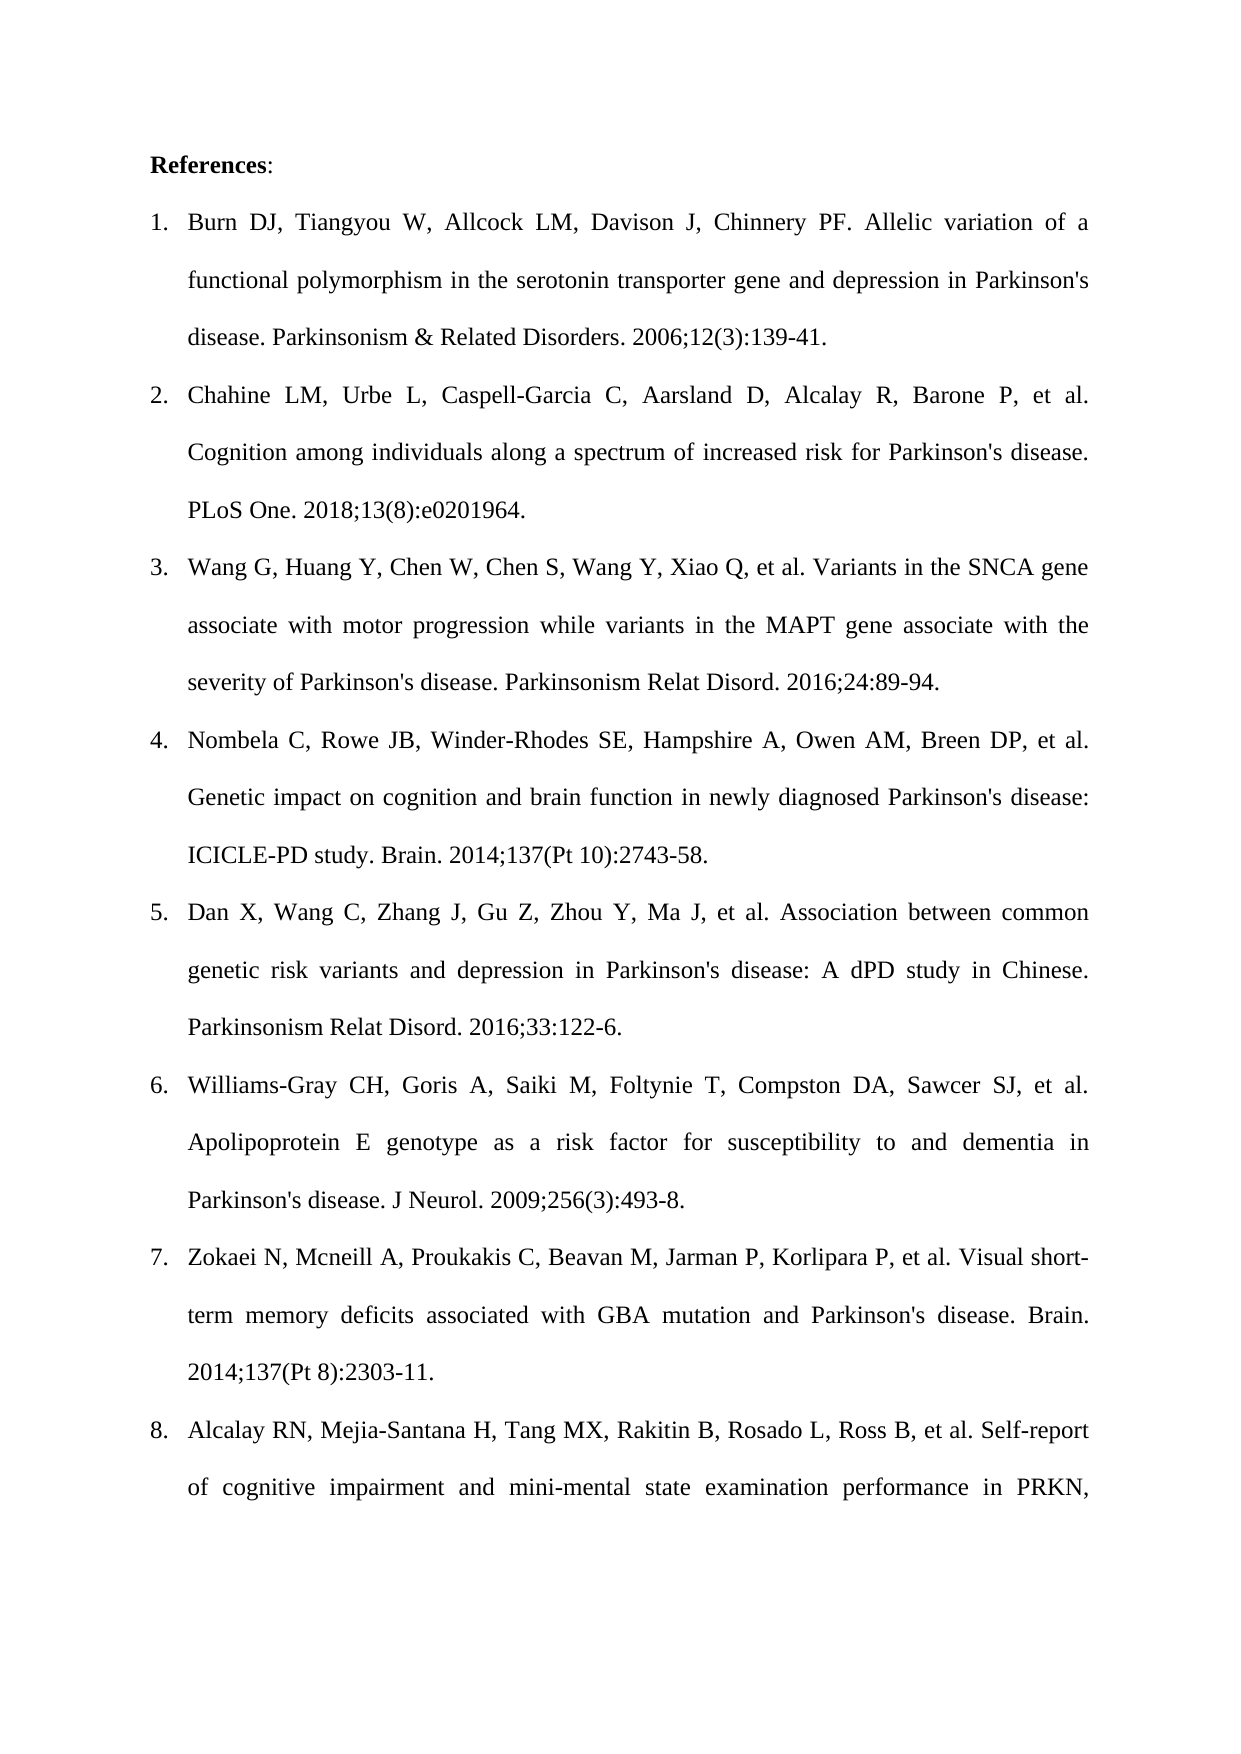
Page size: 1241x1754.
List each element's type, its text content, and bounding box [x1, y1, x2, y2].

text 4. Nombela C, Rowe JB, Winder-Rhodes SE, Hampshire A, Owen AM, Breen DP, et al. Genetic impact on cognition and brain function in newly diagnosed Parkinson's disease: ICICLE-PD study. Brain. 2014;137(Pt 10):2743-58. [150, 725, 1090, 869]
text 5. Dan X, Wang C, Zhang J, Gu Z, Zhou Y, Ma J, et al. Association between common genetic risk variants and depression in Parkinson's disease: A dPD study in Chinese. Parkinsonism Relat Disord. 2016;33:122-6. [150, 897, 1090, 1041]
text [150, 1415, 1090, 1501]
text References: [150, 150, 1090, 179]
text 2. Chahine LM, Urbe L, Caspell-Garcia C, Aarsland D, Alcalay R, Barone P, et al. Cognition among individuals along a spectrum of increased risk for Parkinson's disease. PLoS One. 2018;13(8):e0201964. [150, 380, 1090, 524]
text 6. Williams-Gray CH, Goris A, Saiki M, Foltynie T, Compston DA, Sawcer SJ, et al. Apolipoprotein E genotype as a risk factor for susceptibility to and dementia in Parkinson's disease. J Neurol. 2009;256(3):493-8. [150, 1070, 1090, 1214]
text 7. Zokaei N, Mcneill A, Proukakis C, Beavan M, Jarman P, Korlipara P, et al. Visual short-term memory deficits associated with GBA mutation and Parkinson's disease. Brain. 2014;137(Pt 8):2303-11. [150, 1242, 1090, 1386]
text 3. Wang G, Huang Y, Chen W, Chen S, Wang Y, Xiao Q, et al. Variants in the SNCA gene associate with motor progression while variants in the MAPT gene associate with the severity of Parkinson's disease. Parkinsonism Relat Disord. 2016;24:89-94. [150, 552, 1090, 696]
text 1. Burn DJ, Tiangyou W, Allcock LM, Davison J, Chinnery PF. Allelic variation of a functional polymorphism in the serotonin transporter gene and depression in Parkinson's disease. Parkinsonism & Related Disorders. 2006;12(3):139-41. [150, 207, 1090, 351]
